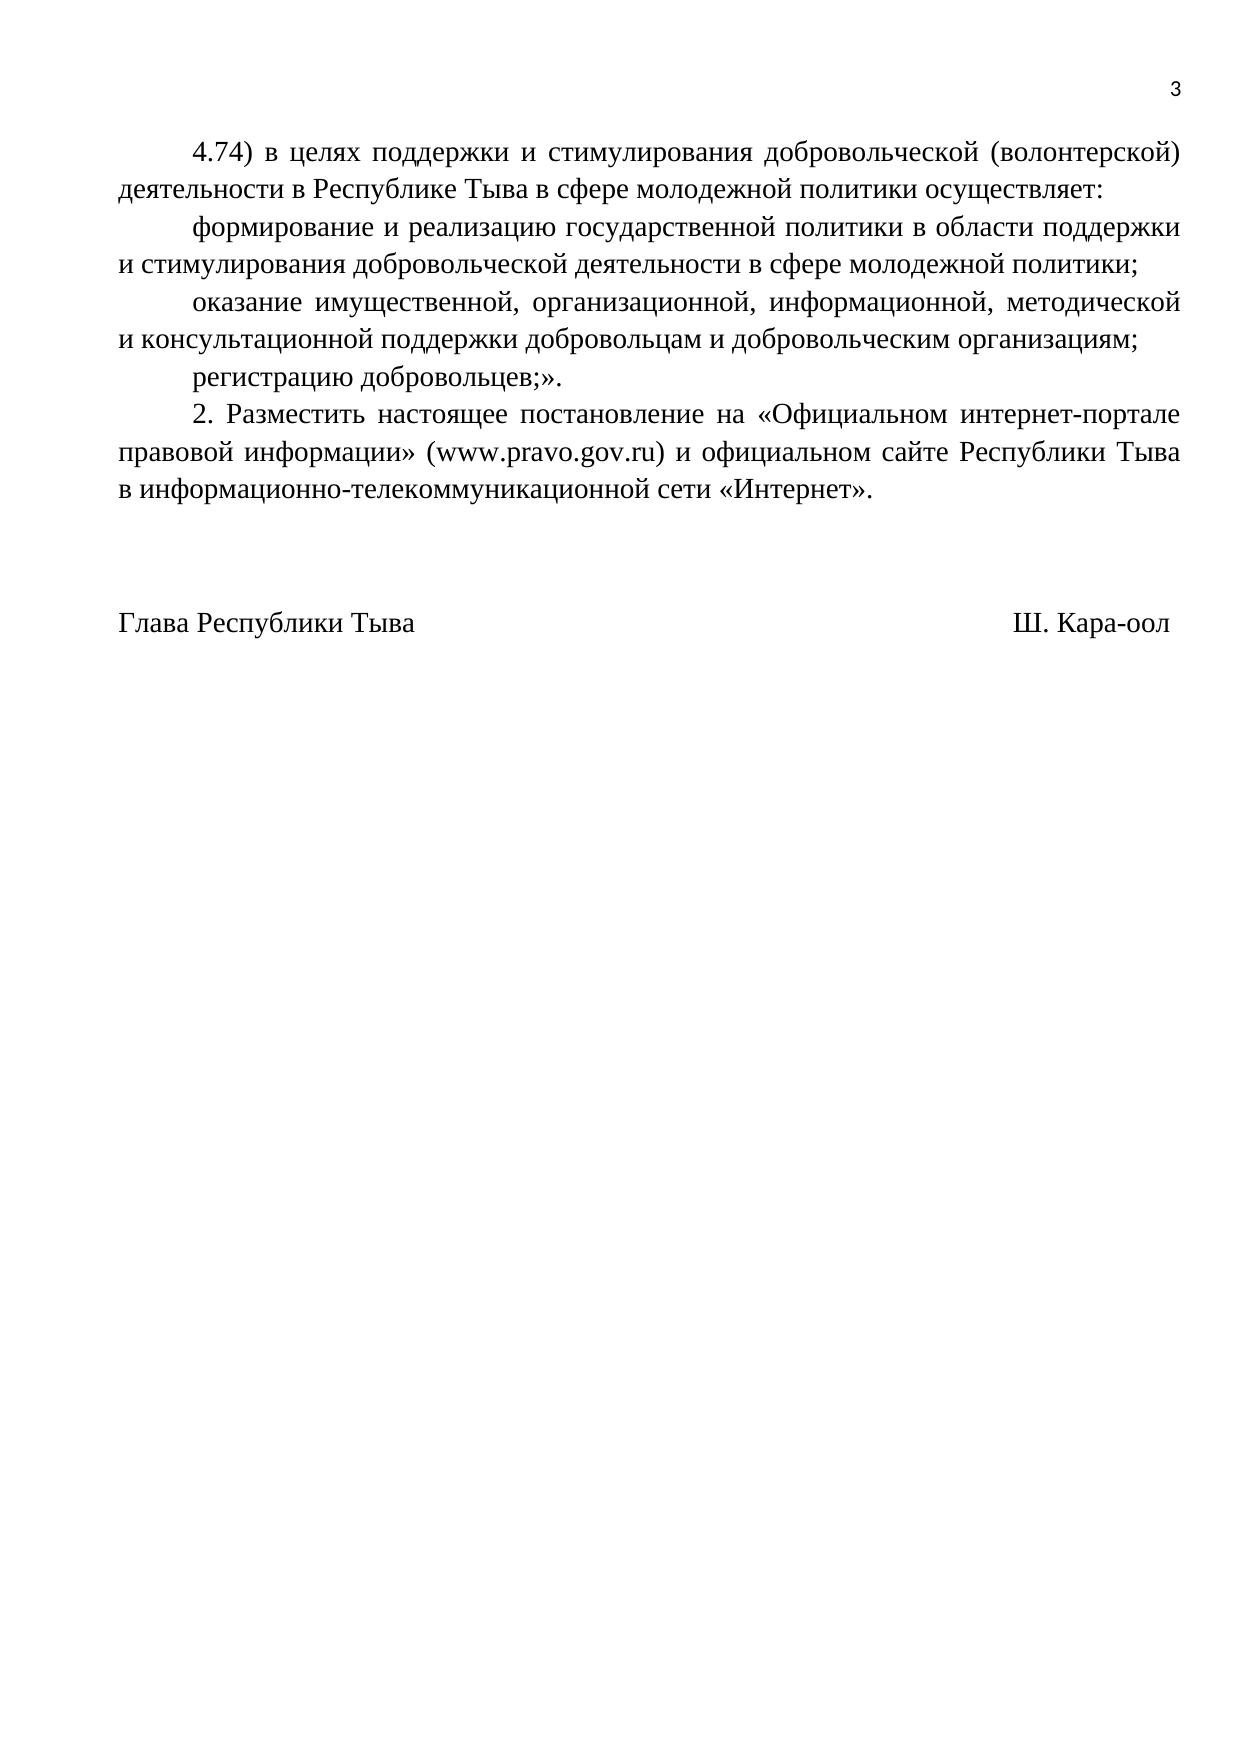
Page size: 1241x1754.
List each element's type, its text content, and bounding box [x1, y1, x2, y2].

text Глава Республики Тыва Ш. Кара-оол [118, 606, 1181, 639]
text 4.74) в целях поддержки и стимулирования добровольческой (волонтерской) деятельности в Республике Тыва в сфере молодежной политики осуществляет: [118, 130, 1181, 205]
text формирование и реализацию государственной политики в области поддержки и стимулирования добровольческой деятельности в сфере молодежной политики; [118, 205, 1181, 280]
text регистрацию добровольцев;». [118, 355, 1181, 392]
text 2. Разместить настоящее постановление на «Официальном интернет-портале правовой информации» (www.pravo.gov.ru) и официальном сайте Республики Тыва в информационно-телекоммуникационной сети «Интернет». [118, 392, 1181, 505]
text оказание имущественной, организационной, информационной, методической и консультационной поддержки добровольцам и добровольческим организациям; [118, 280, 1181, 355]
